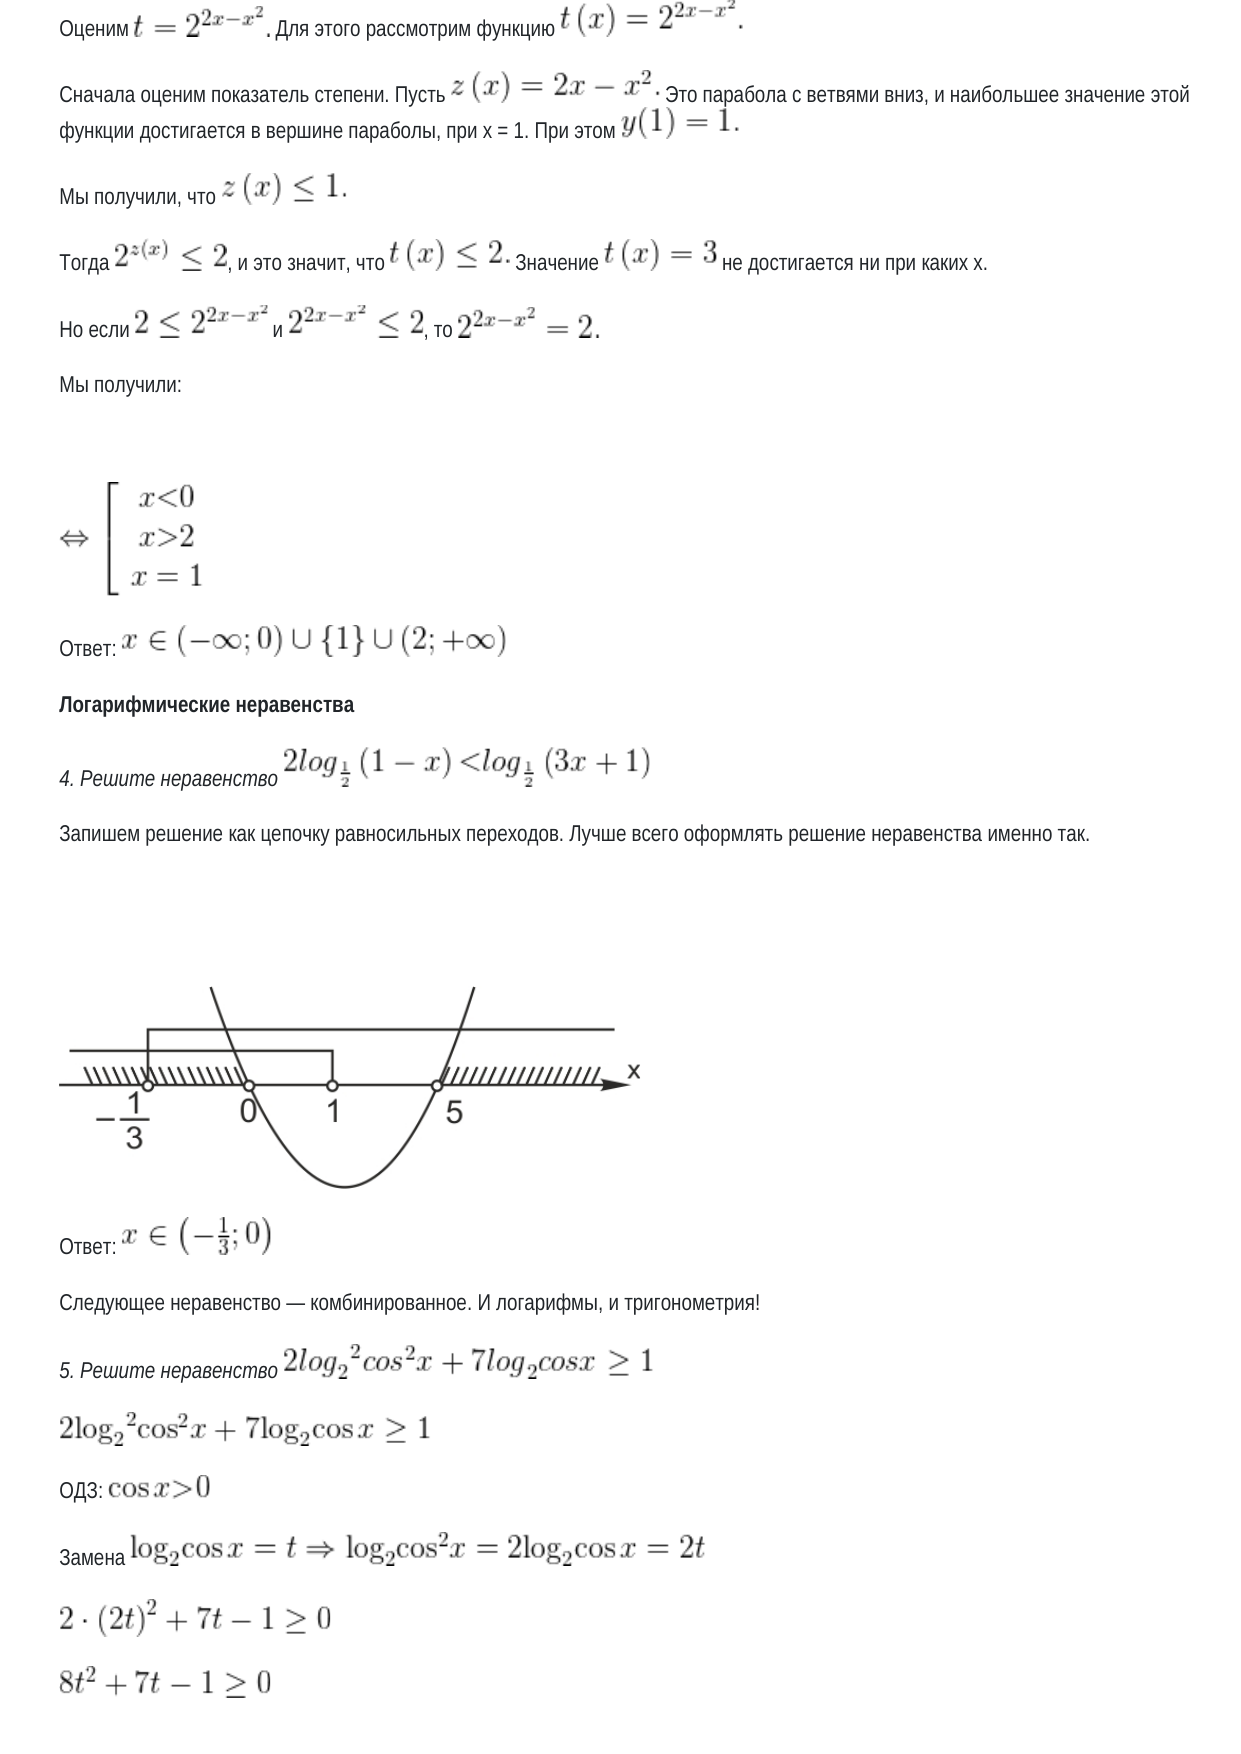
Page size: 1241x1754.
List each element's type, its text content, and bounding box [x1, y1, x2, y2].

picture [134, 305, 268, 338]
picture [621, 107, 739, 139]
text Ответ: [59, 1217, 1211, 1260]
picture [59, 482, 203, 597]
text Следующее неравенство — комбинированное. И логарифмы, и тригонометрия! [59, 1289, 1211, 1315]
picture [114, 238, 227, 271]
picture [59, 1666, 271, 1698]
picture [121, 1217, 272, 1255]
text Сначала оценим показатель степени. Пусть Это парабола с ветвями вниз, и наибольшее значение этой функции достигается в вершине параболы, при х = 1. При этом [59, 70, 1211, 144]
picture [108, 1475, 210, 1499]
picture [121, 625, 506, 657]
picture [288, 305, 424, 338]
text Логарифмические неравенства [59, 691, 1211, 717]
text Запишем решение как цепочку равносильных переходов. Лучше всего оформлять решение неравенства именно так. [59, 820, 1211, 847]
picture [283, 746, 650, 787]
picture [59, 1599, 331, 1637]
picture [59, 986, 641, 1189]
picture [560, 0, 743, 37]
text Мы получили, что [59, 173, 1211, 209]
text Мы получили: [59, 371, 1211, 398]
picture [457, 307, 600, 338]
picture [133, 6, 270, 37]
picture [59, 1412, 431, 1446]
text Оценим Для этого рассмотрим функцию [59, 0, 1211, 41]
picture [389, 239, 510, 271]
picture [221, 173, 347, 205]
picture [130, 1532, 706, 1566]
text ОДЗ: [59, 1475, 1211, 1504]
picture [604, 239, 717, 271]
picture [450, 70, 660, 103]
picture [283, 1344, 654, 1379]
